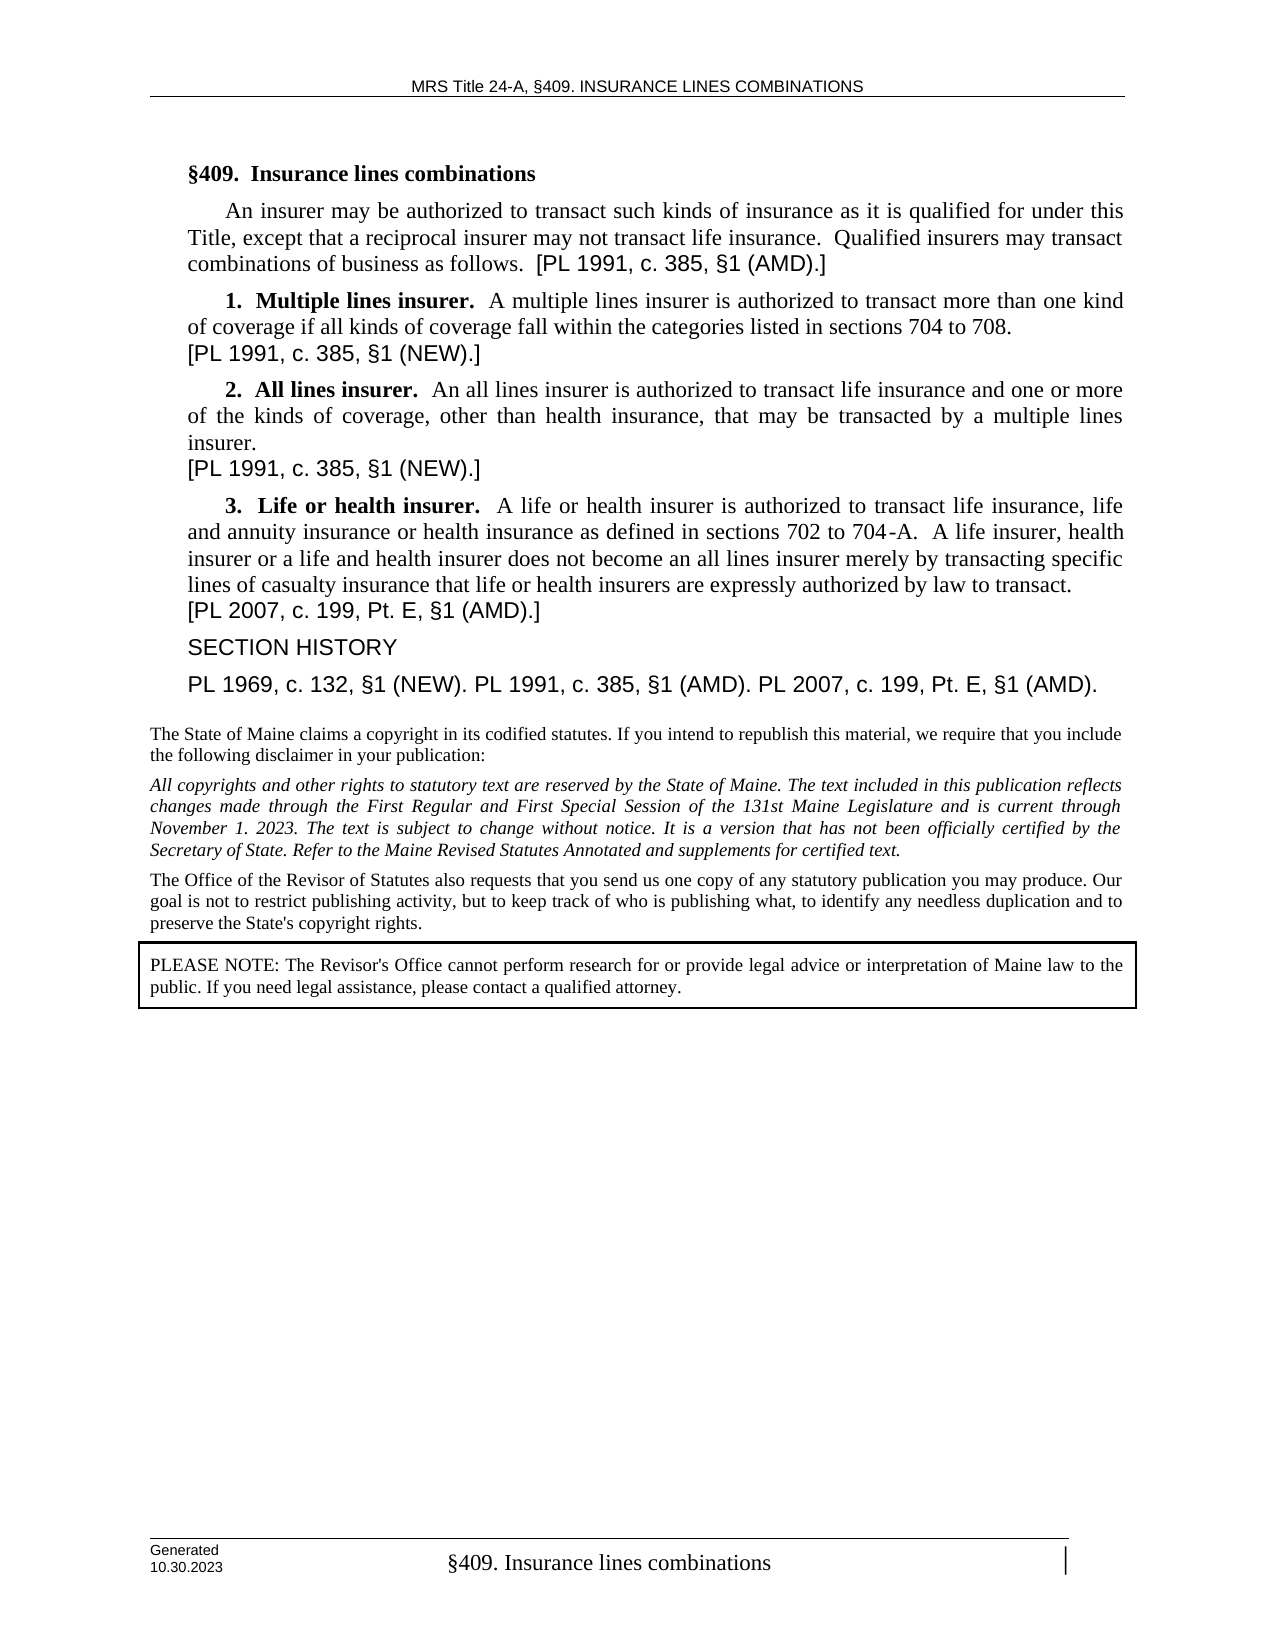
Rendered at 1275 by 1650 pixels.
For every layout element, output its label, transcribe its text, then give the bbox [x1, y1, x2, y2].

text 3. Life or health insurer. A life or health insurer is authorized to transact life insurance, life and annuity insurance or health insurance as defined in sections 702 to 704‑A. A life insurer, health insurer or a life and health insurer does not become an all lines insurer merely by transacting specific lines of casualty insurance that life or health insurers are expressly authorized by law to transact. [187, 492, 1125, 597]
text [PL 1991, c. 385, §1 (NEW).] [187, 339, 1125, 366]
text 2. All lines insurer. An all lines insurer is authorized to transact life insurance and one or more of the kinds of coverage, other than health insurance, that may be transacted by a multiple lines insurer. [187, 376, 1125, 455]
text §409. Insurance lines combinations [187, 160, 1125, 187]
text SECTION HISTORY [187, 634, 1125, 661]
text All copyrights and other rights to statutory text are reserved by the State of Maine. The text included in this publication reflects changes made through the First Regular and First Special Session of the 131st Maine Legislature and is current through November 1. 2023 . The text is subject to change without notice. It is a version that has not been officially certified by the Secretary of State. Refer to the Maine Revised Statutes Annotated and supplements for certified text. [150, 774, 1125, 860]
text The State of Maine claims a copyright in its codified statutes. If you intend to republish this material, we require that you include the following disclaimer in your publication: [150, 722, 1125, 766]
text The Office of the Revisor of Statutes also requests that you send us one copy of any statutory publication you may produce. Our goal is not to restrict publishing activity, but to keep track of who is publishing what, to identify any needless duplication and to preserve the State's copyright rights. [150, 868, 1125, 933]
text 1. Multiple lines insurer. A multiple lines insurer is authorized to transact more than one kind of coverage if all kinds of coverage fall within the categories listed in sections 704 to 708. [187, 287, 1125, 339]
text [PL 1991, c. 385, §1 (NEW).] [187, 455, 1125, 482]
text PLEASE NOTE: The Revisor's Office cannot perform research for or provide legal advice or interpretation of Maine law to the public. If you need legal assistance, please contact a qualified attorney. [140, 944, 1135, 1007]
text An insurer may be authorized to transact such kinds of insurance as it is qualified for under this Title, except that a reciprocal insurer may not transact life insurance. Qualified insurers may transact combinations of business as follows. [PL 1991, c. 385, §1 (AMD).] [187, 197, 1125, 276]
text [PL 2007, c. 199, Pt. E, §1 (AMD).] [187, 597, 1125, 624]
text PL 1969, c. 132, §1 (NEW). PL 1991, c. 385, §1 (AMD). PL 2007, c. 199, Pt. E, §1 (AMD). [187, 671, 1125, 697]
